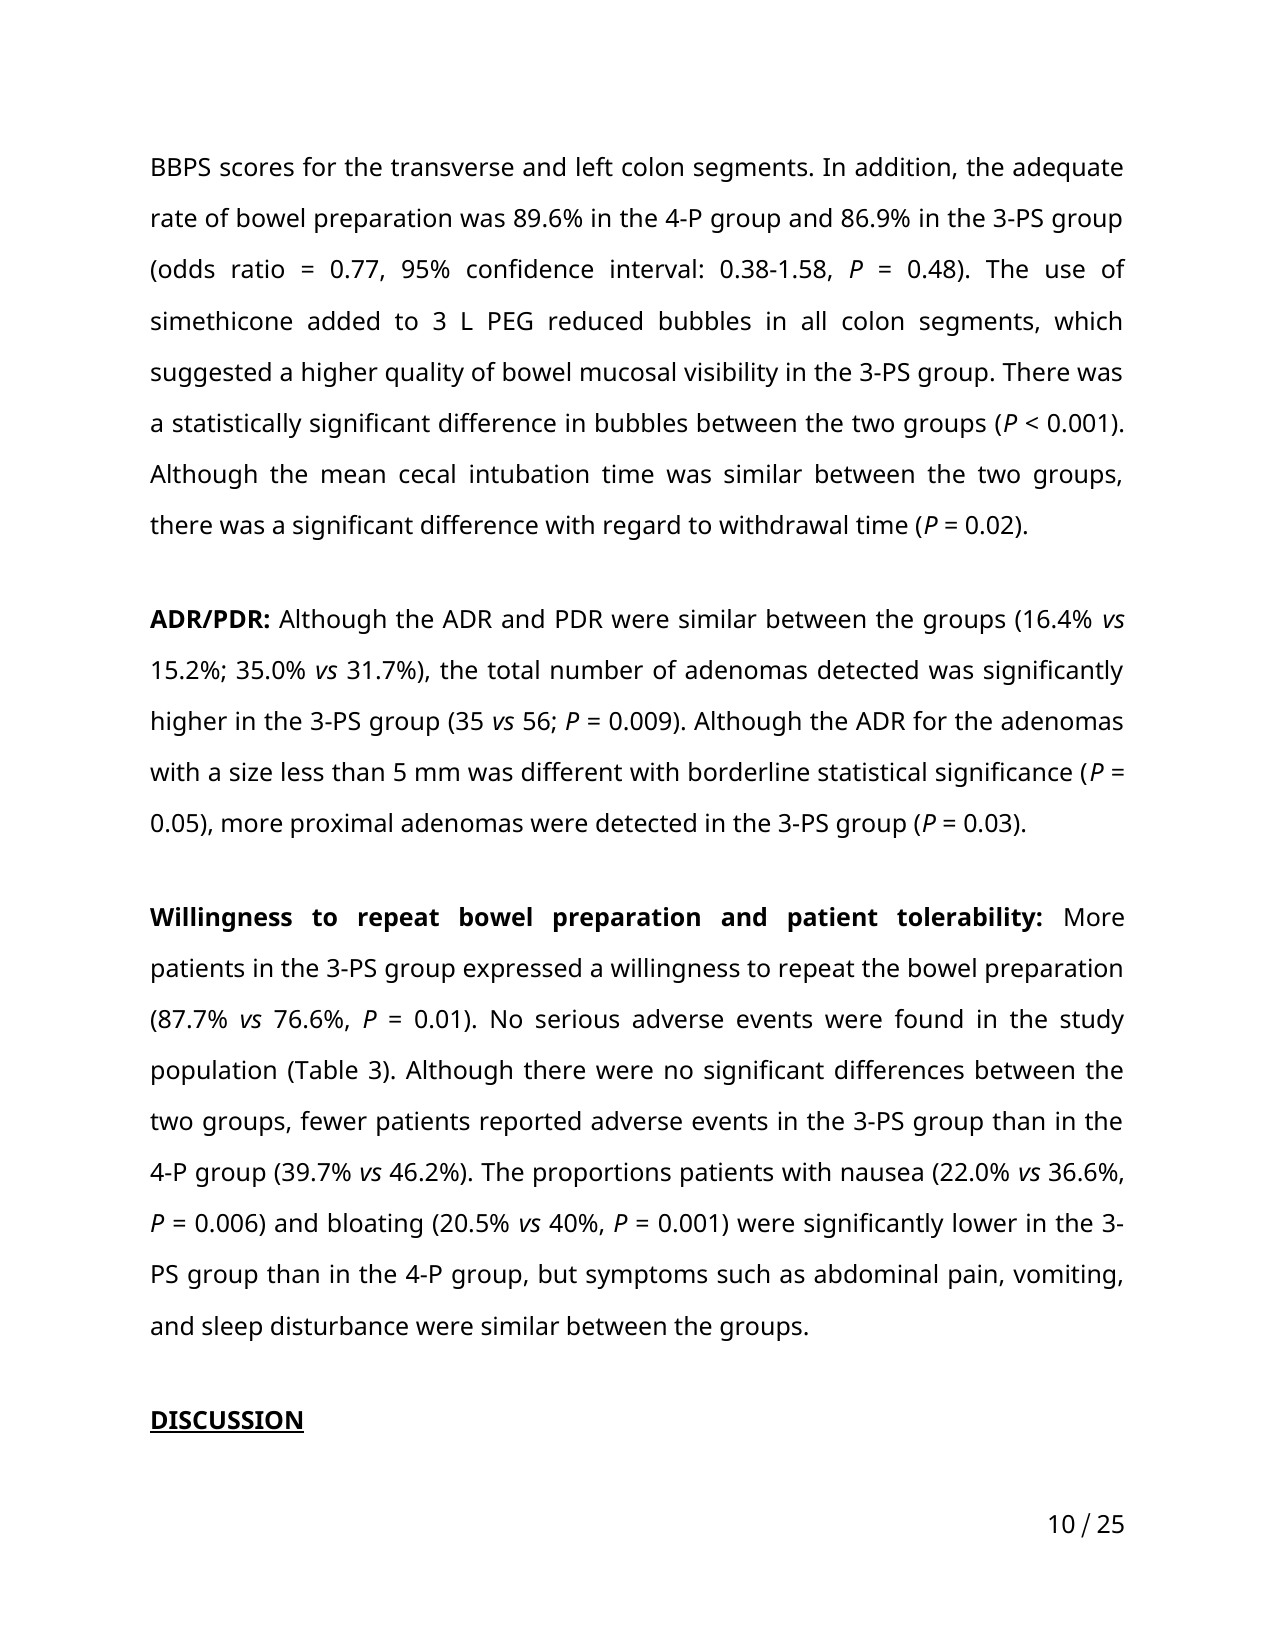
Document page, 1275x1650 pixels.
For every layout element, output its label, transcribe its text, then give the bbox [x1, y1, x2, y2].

text Willingness to repeat bowel preparation and patient tolerability: More patients in the 3-PS group expressed a willingness to repeat the bowel preparation (87.7% vs 76.6%, P = 0.01). No serious adverse events were found in the study population (Table 3). Although there were no significant differences between the two groups, fewer patients reported adverse events in the 3-PS group than in the 4-P group (39.7% vs 46.2%). The proportions patients with nausea (22.0% vs 36.6%, P = 0.006) and bloating (20.5% vs 40%, P = 0.001) were significantly lower in the 3-PS group than in the 4-P group, but symptoms such as abdominal pain, vomiting, and sleep disturbance were similar between the groups. [150, 900, 1125, 1342]
text DISCUSSION [150, 1402, 1125, 1436]
text ADR/PDR: Although the ADR and PDR were similar between the groups (16.4% vs 15.2%; 35.0% vs 31.7%), the total number of adenomas detected was significantly higher in the 3-PS group (35 vs 56; P = 0.009). Although the ADR for the adenomas with a size less than 5 mm was different with borderline statistical significance (P = 0.05), more proximal adenomas were detected in the 3-PS group (P = 0.03). [150, 601, 1125, 840]
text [150, 150, 1125, 541]
